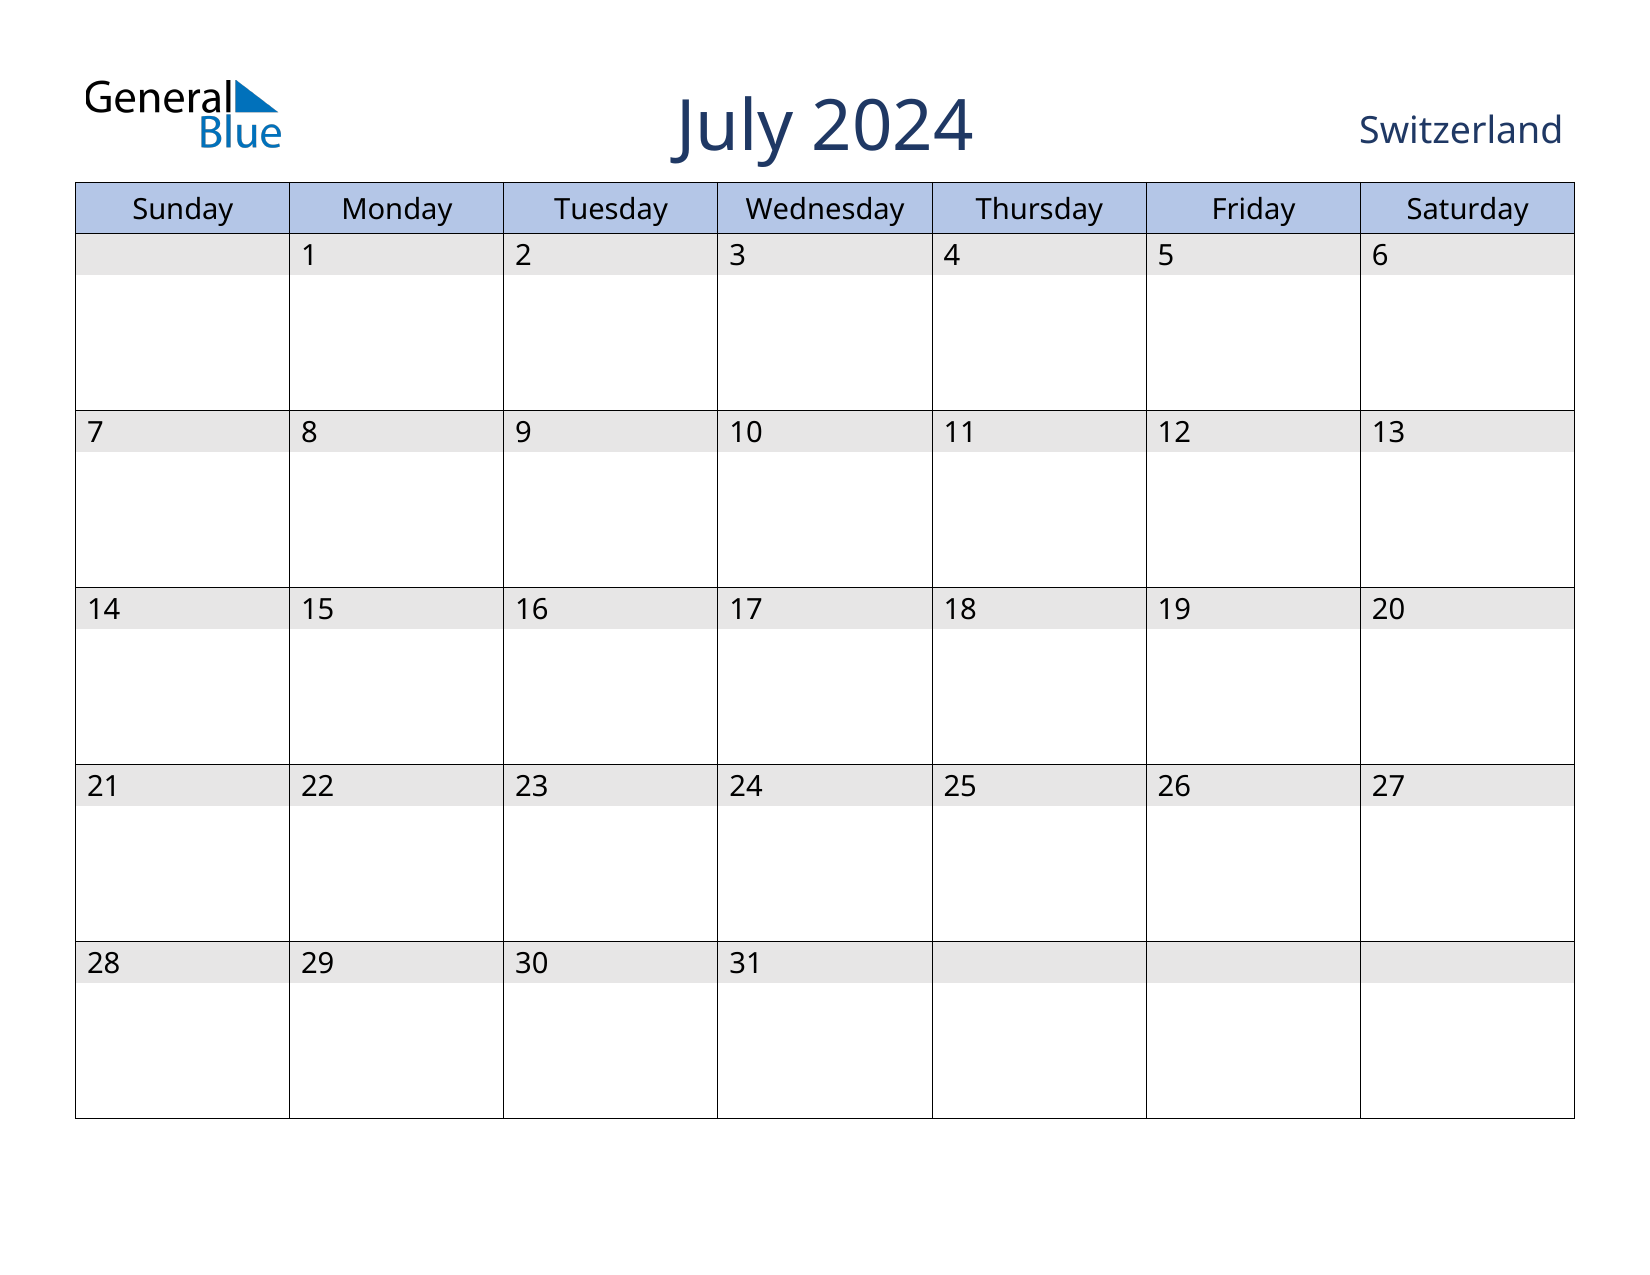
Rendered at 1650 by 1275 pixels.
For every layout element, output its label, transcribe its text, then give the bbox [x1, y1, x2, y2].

table_cell 25 [933, 765, 1146, 806]
table_cell [718, 629, 932, 764]
table_cell [290, 806, 503, 941]
table_cell [504, 983, 717, 1118]
table_cell [1361, 452, 1574, 587]
table_cell [1147, 942, 1360, 983]
table_header Switzerland [1146, 75, 1574, 182]
table_cell Tuesday [504, 183, 717, 233]
table_cell 2 [504, 234, 717, 275]
table_cell [718, 452, 932, 587]
table_cell 21 [76, 765, 289, 806]
table_cell [76, 234, 289, 275]
table_cell [1361, 983, 1574, 1118]
table_cell 4 [933, 234, 1146, 275]
table_cell [933, 806, 1146, 941]
table_cell [76, 452, 289, 587]
table_cell [933, 629, 1146, 764]
table_cell [1361, 275, 1574, 410]
table_cell [504, 452, 717, 587]
table_cell [76, 806, 289, 941]
table_cell Sunday [76, 183, 289, 233]
table_cell [1361, 942, 1574, 983]
table_cell 18 [933, 588, 1146, 629]
table_cell 7 [76, 411, 289, 452]
table_cell [504, 629, 717, 764]
table_cell 5 [1147, 234, 1360, 275]
table_cell 27 [1361, 765, 1574, 806]
table_cell [290, 452, 503, 587]
table_cell 13 [1361, 411, 1574, 452]
table_cell 23 [504, 765, 717, 806]
table_cell [1361, 629, 1574, 764]
table_cell [933, 983, 1146, 1118]
table_header [76, 75, 503, 182]
table_cell [1147, 629, 1360, 764]
table_cell [933, 452, 1146, 587]
table_cell 16 [504, 588, 717, 629]
table_cell 10 [718, 411, 932, 452]
table_cell [1147, 806, 1360, 941]
table_cell [1147, 275, 1360, 410]
table_header July 2024 [504, 75, 1146, 182]
table_cell 24 [718, 765, 932, 806]
table_cell [718, 275, 932, 410]
table_cell [504, 275, 717, 410]
table_cell 11 [933, 411, 1146, 452]
table_cell Saturday [1361, 183, 1574, 233]
table_cell 31 [718, 942, 932, 983]
table_cell 3 [718, 234, 932, 275]
table_cell [76, 275, 289, 410]
table_cell 19 [1147, 588, 1360, 629]
table_cell 15 [290, 588, 503, 629]
table_cell [1361, 806, 1574, 941]
table_cell [290, 629, 503, 764]
table_cell [933, 942, 1146, 983]
table_cell [1147, 983, 1360, 1118]
table_cell [290, 983, 503, 1118]
table_cell 17 [718, 588, 932, 629]
table_cell 14 [76, 588, 289, 629]
table_cell 22 [290, 765, 503, 806]
table_cell 30 [504, 942, 717, 983]
table_cell 6 [1361, 234, 1574, 275]
table_cell 12 [1147, 411, 1360, 452]
table_cell 28 [76, 942, 289, 983]
table_cell [933, 275, 1146, 410]
table_cell [1147, 452, 1360, 587]
table_cell [76, 629, 289, 764]
table_cell 9 [504, 411, 717, 452]
table_cell 8 [290, 411, 503, 452]
table_cell [76, 983, 289, 1118]
table_cell Thursday [933, 183, 1146, 233]
table_cell 20 [1361, 588, 1574, 629]
table_cell 1 [290, 234, 503, 275]
table_cell Wednesday [718, 183, 932, 233]
table_cell Monday [290, 183, 503, 233]
table_cell 29 [290, 942, 503, 983]
table_cell Friday [1147, 183, 1360, 233]
table_cell [718, 983, 932, 1118]
table_cell [718, 806, 932, 941]
picture [86, 80, 281, 148]
table_cell [290, 275, 503, 410]
table_cell 26 [1147, 765, 1360, 806]
table_cell [504, 806, 717, 941]
